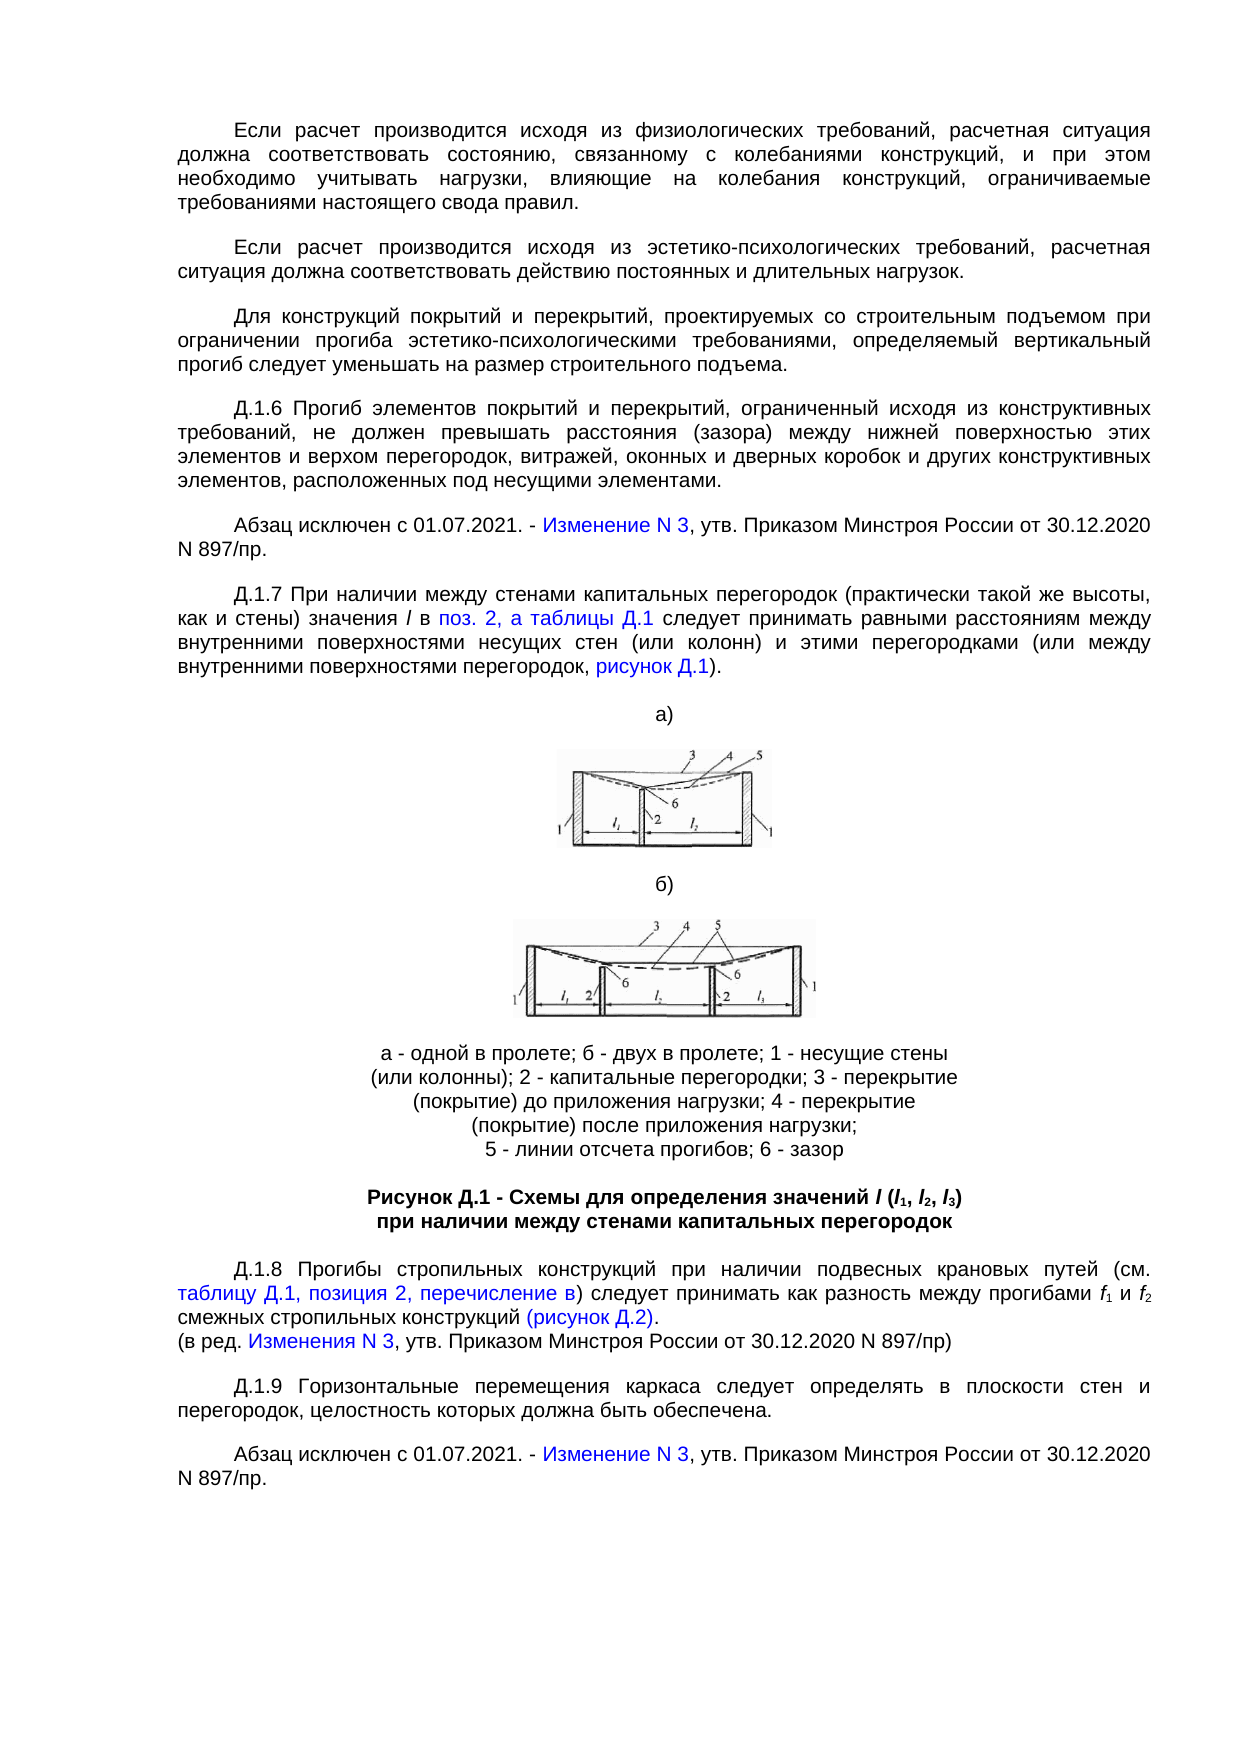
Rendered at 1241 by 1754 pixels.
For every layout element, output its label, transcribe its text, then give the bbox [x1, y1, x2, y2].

text Д.1.7 При наличии между стенами капитальных перегородок (практически такой же высоты, как и стены) значения l в поз. 2, а таблицы Д.1 следует принимать равными расстояниям между внутренними поверхностями несущих стен (или колонн) и этими перегородками (или между внутренними поверхностями перегородок, рисунок Д.1). [177, 582, 1152, 677]
text Д.1.9 Горизонтальные перемещения каркаса следует определять в плоскости стен и перегородок, целостность которых должна быть обеспечена. [177, 1373, 1152, 1421]
text 5 - линии отсчета прогибов; 6 - зазор [177, 1137, 1152, 1161]
text (или колонны); 2 - капитальные перегородки; 3 - перекрытие [177, 1065, 1152, 1089]
text Для конструкций покрытий и перекрытий, проектируемых со строительным подъемом при ограничении прогиба эстетико-психологическими требованиями, определяемый вертикальный прогиб следует уменьшать на размер строительного подъема. [177, 303, 1152, 375]
text Д.1.8 Прогибы стропильных конструкций при наличии подвесных крановых путей (см. таблицу Д.1, позиция 2, перечисление в) следует принимать как разность между прогибами f1 и f2 смежных стропильных конструкций (рисунок Д.2). [177, 1257, 1152, 1329]
text Если расчет производится исходя из физиологических требований, расчетная ситуация должна соответствовать состоянию, связанному с колебаниями конструкций, и при этом необходимо учитывать нагрузки, влияющие на колебания конструкций, ограничиваемые требованиями настоящего свода правил. [177, 118, 1152, 214]
text а - одной в пролете; б - двух в пролете; 1 - несущие стены [177, 1041, 1152, 1065]
text (в ред. Изменения N 3, утв. Приказом Минстроя России от 30.12.2020 N 897/пр) [177, 1329, 1152, 1353]
text (покрытие) после приложения нагрузки; [177, 1113, 1152, 1137]
picture [556, 749, 773, 848]
picture [512, 919, 816, 1018]
text б) [177, 872, 1152, 896]
text Абзац исключен с 01.07.2021. - Изменение N 3, утв. Приказом Минстроя России от 30.12.2020 N 897/пр. [177, 1442, 1152, 1490]
text Абзац исключен с 01.07.2021. - Изменение N 3, утв. Приказом Минстроя России от 30.12.2020 N 897/пр. [177, 513, 1152, 561]
text а) [177, 701, 1152, 725]
text Д.1.6 Прогиб элементов покрытий и перекрытий, ограниченный исходя из конструктивных требований, не должен превышать расстояния (зазора) между нижней поверхностью этих элементов и верхом перегородок, витражей, оконных и дверных коробок и других конструктивных элементов, расположенных под несущими элементами. [177, 396, 1152, 492]
text при наличии между стенами капитальных перегородок [177, 1209, 1152, 1233]
text Рисунок Д.1 - Схемы для определения значений l (l1, l2, l3) [177, 1185, 1152, 1209]
text Если расчет производится исходя из эстетико-психологических требований, расчетная ситуация должна соответствовать действию постоянных и длительных нагрузок. [177, 235, 1152, 283]
text (покрытие) до приложения нагрузки; 4 - перекрытие [177, 1089, 1152, 1113]
